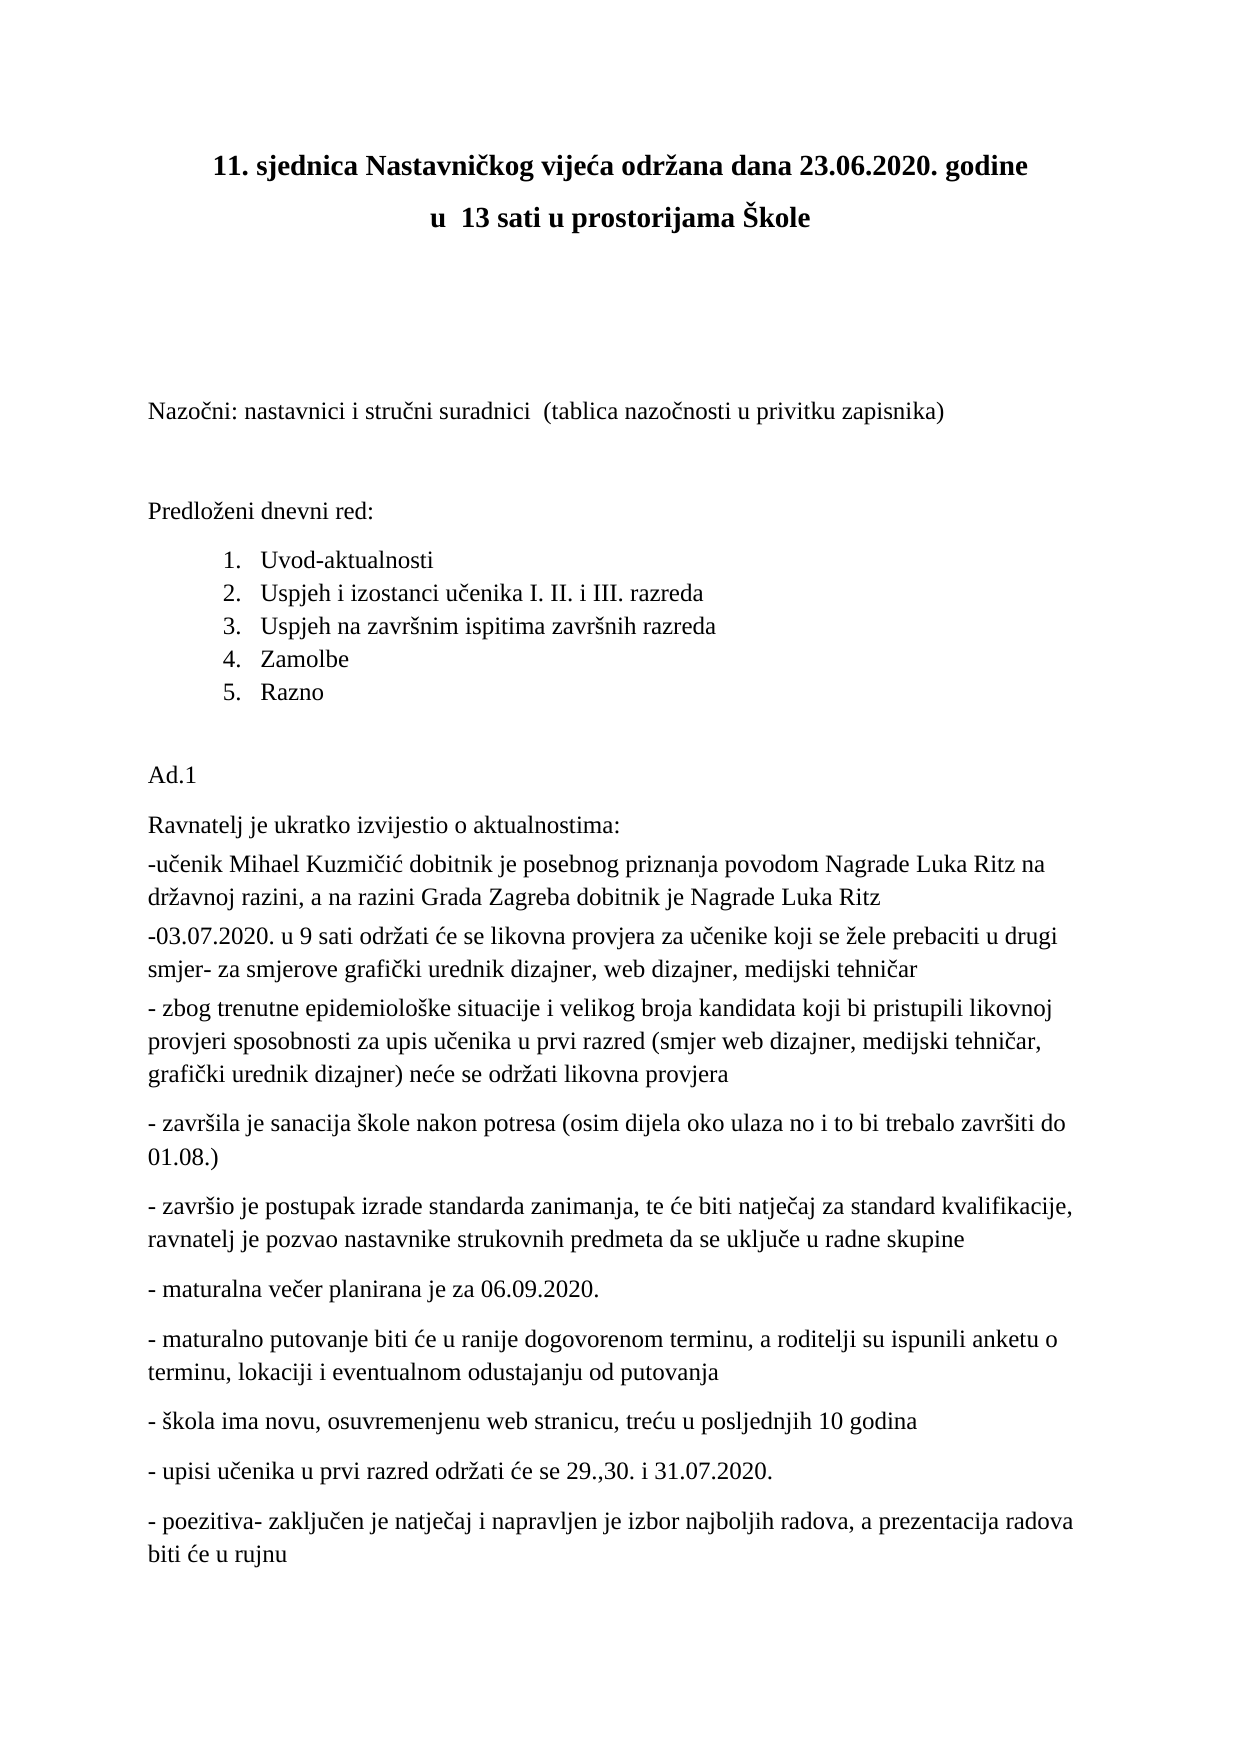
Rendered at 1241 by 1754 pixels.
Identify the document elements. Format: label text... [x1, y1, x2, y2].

text -učenik Mihael Kuzmičić dobitnik je posebnog priznanja povodom Nagrade Luka Ritz na državnoj razini, a na razini Grada Zagreba dobitnik je Nagrade Luka Ritz [148, 849, 1093, 911]
text 11. sjednica Nastavničkog vijeća održana dana 23.06.2020. godine [148, 148, 1093, 181]
text Predloženi dnevni red: [148, 496, 1093, 524]
text - maturalna večer planirana je za 06.09.2020. [148, 1274, 1093, 1303]
text - upisi učenika u prvi razred održati će se 29.,30. i 31.07.2020. [148, 1456, 1093, 1485]
list Uspjeh na završnim ispitima završnih razreda [223, 611, 1093, 640]
list Razno [223, 677, 1093, 706]
text u 13 sati u prostorijama Škole [148, 200, 1093, 234]
text Ravnatelj je ukratko izvijestio o aktualnostima: [148, 810, 1093, 839]
list Zamolbe [223, 644, 1093, 673]
text - škola ima novu, osuvremenjenu web stranicu, treću u posljednjih 10 godina [148, 1406, 1093, 1435]
list Uspjeh i izostanci učenika I. II. i III. razreda [223, 578, 1093, 607]
text - poezitiva- zaključen je natječaj i napravljen je izbor najboljih radova, a prezentacija radova biti će u rujnu [148, 1506, 1093, 1567]
text Nazočni: nastavnici i stručni suradnici (tablica nazočnosti u privitku zapisnika) [148, 396, 1093, 425]
text - maturalno putovanje biti će u ranije dogovorenom terminu, a roditelji su ispunili anketu o terminu, lokaciji i eventualnom odustajanju od putovanja [148, 1324, 1093, 1385]
text -03.07.2020. u 9 sati održati će se likovna provjera za učenike koji se žele prebaciti u drugi smjer- za smjerove grafički urednik dizajner, web dizajner, medijski tehničar [148, 921, 1093, 983]
list Uvod-aktualnosti [223, 545, 1093, 574]
text - završio je postupak izrade standarda zanimanja, te će biti natječaj za standard kvalifikacije, ravnatelj je pozvao nastavnike strukovnih predmeta da se uključe u radne skupine [148, 1191, 1093, 1253]
text - zbog trenutne epidemiološke situacije i velikog broja kandidata koji bi pristupili likovnoj provjeri sposobnosti za upis učenika u prvi razred (smjer web dizajner, medijski tehničar, grafički urednik dizajner) neće se održati likovna provjera [148, 993, 1093, 1088]
text - završila je sanacija škole nakon potresa (osim dijela oko ulaza no i to bi trebalo završiti do 01.08.) [148, 1108, 1093, 1170]
text Ad.1 [148, 760, 1093, 789]
